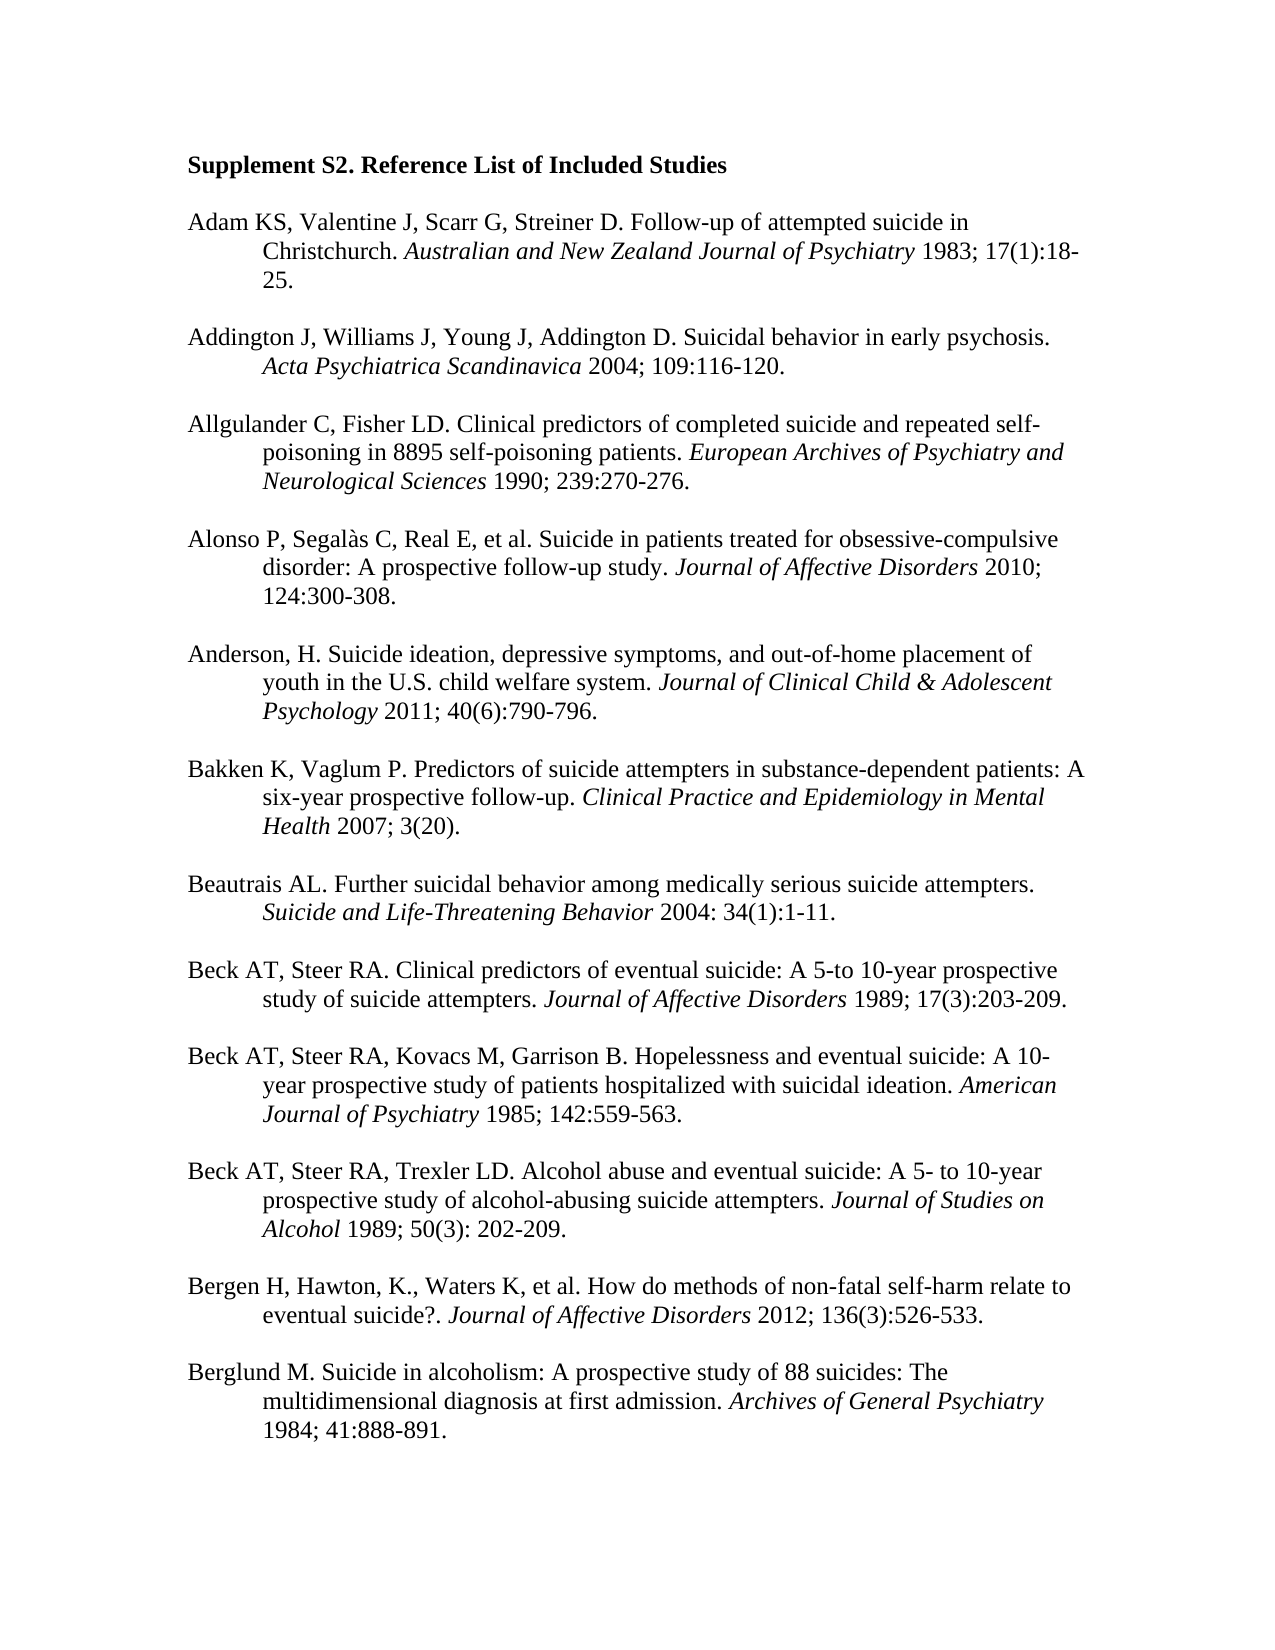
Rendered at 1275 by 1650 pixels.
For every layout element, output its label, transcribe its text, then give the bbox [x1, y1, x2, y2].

text Allgulander C, Fisher LD. Clinical predictors of completed suicide and repeated self-poisoning in 8895 self-poisoning patients. European Archives of Psychiatry and Neurological Sciences 1990; 239:270-276. [187, 409, 1087, 495]
text Beck AT, Steer RA, Kovacs M, Garrison B. Hopelessness and eventual suicide: A 10-year prospective study of patients hospitalized with suicidal ideation. American Journal of Psychiatry 1985; 142:559-563. [187, 1041, 1087, 1127]
text Beautrais AL. Further suicidal behavior among medically serious suicide attempters. Suicide and Life-Threatening Behavior 2004: 34(1):1-11. [187, 869, 1087, 926]
text Beck AT, Steer RA. Clinical predictors of eventual suicide: A 5-to 10-year prospective study of suicide attempters. Journal of Affective Disorders 1989; 17(3):203-209. [187, 955, 1087, 1012]
text Bergen H, Hawton, K., Waters K, et al. How do methods of non-fatal self-harm relate to eventual suicide?. Journal of Affective Disorders 2012; 136(3):526-533. [187, 1271, 1087, 1329]
text Bakken K, Vaglum P. Predictors of suicide attempters in substance-dependent patients: A six-year prospective follow-up. Clinical Practice and Epidemiology in Mental Health 2007; 3(20). [187, 754, 1087, 840]
text Addington J, Williams J, Young J, Addington D. Suicidal behavior in early psychosis. Acta Psychiatrica Scandinavica 2004; 109:116-120. [187, 322, 1087, 380]
text Adam KS, Valentine J, Scarr G, Streiner D. Follow-up of attempted suicide in Christchurch. Australian and New Zealand Journal of Psychiatry 1983; 17(1):18-25. [187, 207, 1087, 294]
text Supplement S2. Reference List of Included Studies [187, 150, 1087, 179]
text Anderson, H. Suicide ideation, depressive symptoms, and out-of-home placement of youth in the U.S. child welfare system. Journal of Clinical Child & Adolescent Psychology 2011; 40(6):790-796. [187, 639, 1087, 725]
text Berglund M. Suicide in alcoholism: A prospective study of 88 suicides: The multidimensional diagnosis at first admission. Archives of General Psychiatry 1984; 41:888-891. [187, 1357, 1087, 1444]
text Alonso P, Segalàs C, Real E, et al. Suicide in patients treated for obsessive-compulsive disorder: A prospective follow-up study. Journal of Affective Disorders 2010; 124:300-308. [187, 524, 1087, 610]
text Beck AT, Steer RA, Trexler LD. Alcohol abuse and eventual suicide: A 5- to 10-year prospective study of alcohol-abusing suicide attempters. Journal of Studies on Alcohol 1989; 50(3): 202-209. [187, 1156, 1087, 1242]
